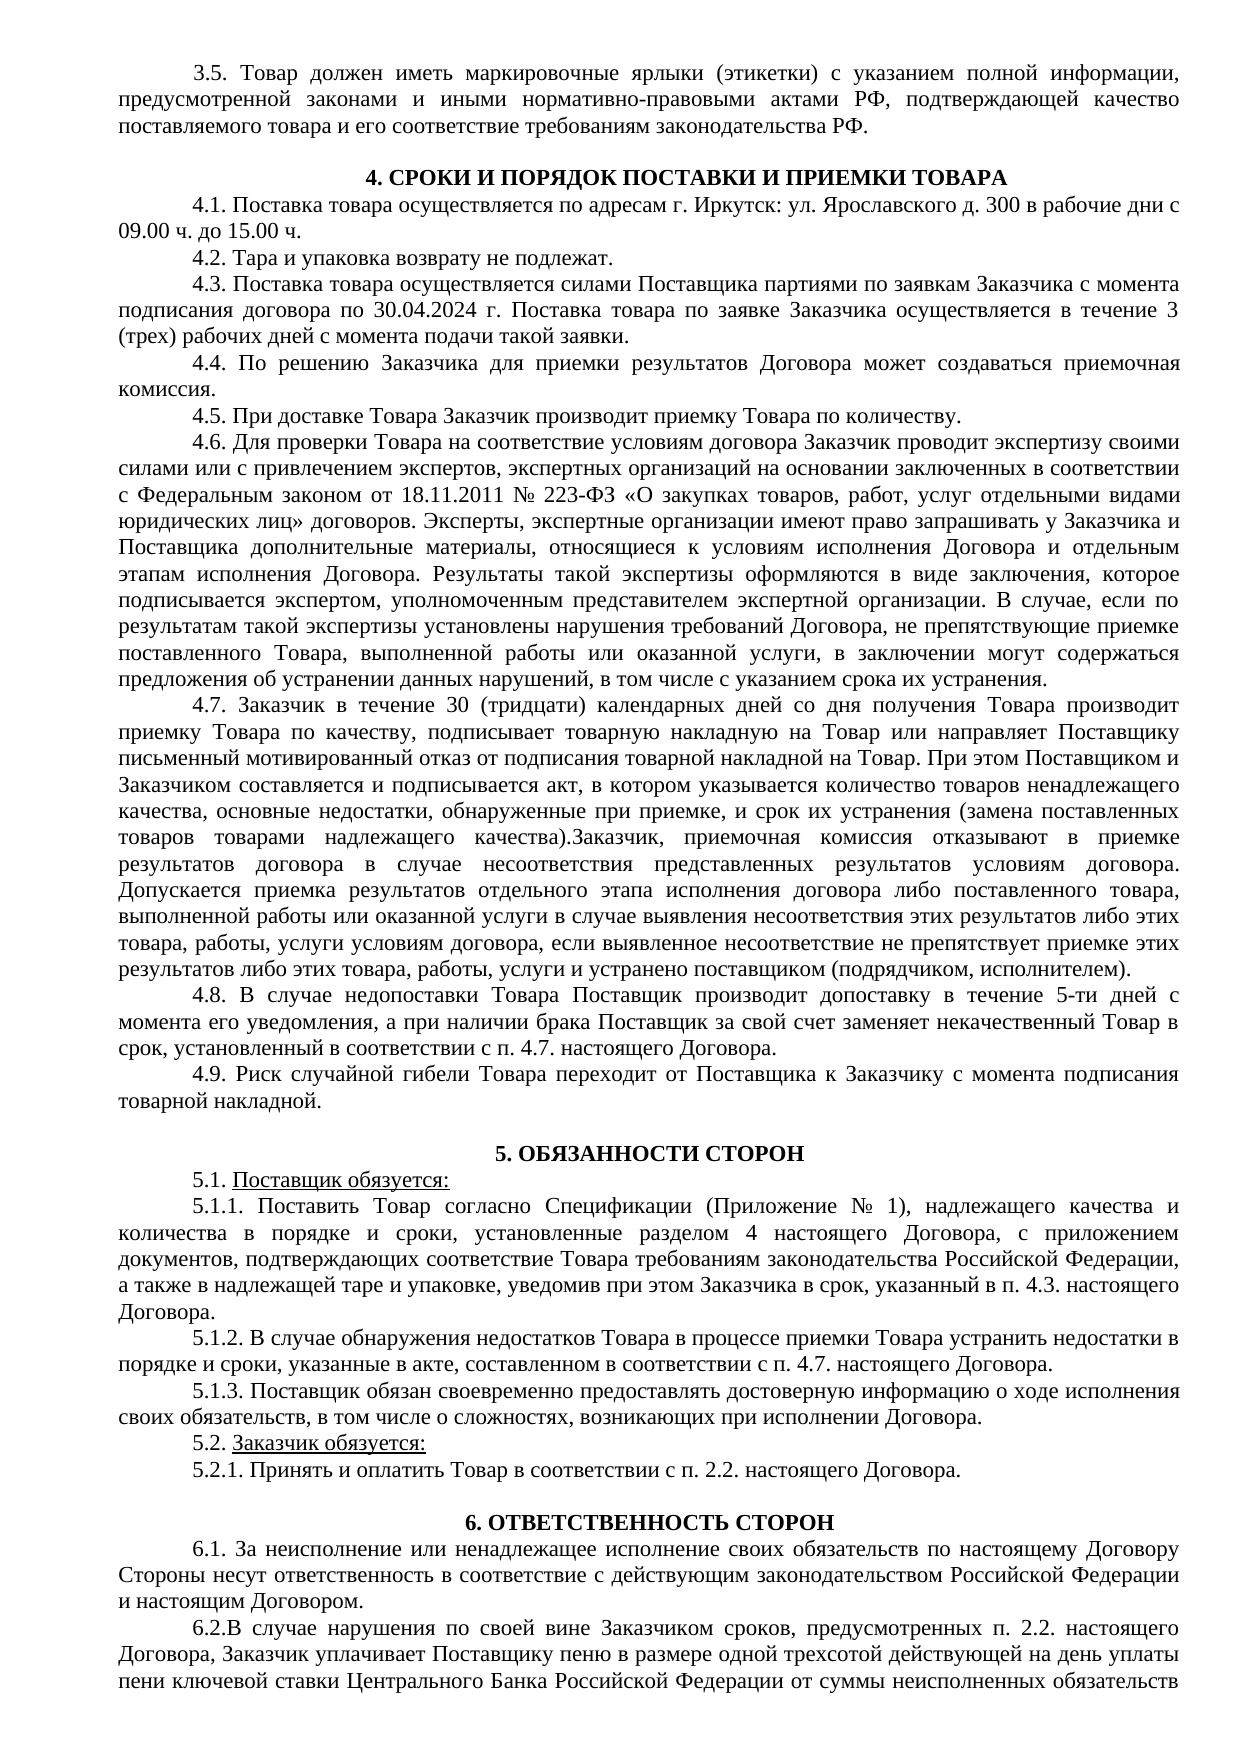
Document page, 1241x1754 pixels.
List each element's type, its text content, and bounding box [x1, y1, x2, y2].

text 6.1. За неисполнение или ненадлежащее исполнение своих обязательств по настоящему Договору Стороны несут ответственность в соответствие с действующим законодательством Российской Федерации и настоящим Договором. [118, 1535, 1181, 1614]
text 4.3. Поставка товара осуществляется силами Поставщика партиями по заявкам Заказчика с момента подписания договора по 30.04.2024 г. Поставка товара по заявке Заказчика осуществляется в течение 3 (трех) рабочих дней с момента подачи такой заявки. [118, 270, 1181, 349]
text 6. ОТВЕТСТВЕННОСТЬ СТОРОН [118, 1508, 1181, 1535]
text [118, 1614, 1181, 1693]
text 5. ОБЯЗАННОСТИ СТОРОН [118, 1139, 1181, 1166]
text 5.1. Поставщик обязуется: [118, 1166, 1181, 1192]
text 3.5. Товар должен иметь маркировочные ярлыки (этикетки) с указанием полной информации, предусмотренной законами и иными нормативно-правовыми актами РФ, подтверждающей качество поставляемого товара и его соответствие требованиям законодательства РФ. [118, 59, 1181, 138]
text 4.2. Тара и упаковка возврату не подлежат. [118, 243, 1181, 270]
text 5.1.2. В случае обнаружения недостатков Товара в процессе приемки Товара устранить недостатки в порядке и сроки, указанные в акте, составленном в соответствии с п. 4.7. настоящего Договора. [118, 1324, 1181, 1377]
text 5.1.3. Поставщик обязан своевременно предоставлять достоверную информацию о ходе исполнения своих обязательств, в том числе о сложностях, возникающих при исполнении Договора. [118, 1377, 1181, 1429]
text 4.6. Для проверки Товара на соответствие условиям договора Заказчик проводит экспертизу своими силами или с привлечением экспертов, экспертных организаций на основании заключенных в соответствии с Федеральным законом от 18.11.2011 № 223-ФЗ «О закупках товаров, работ, услуг отдельными видами юридических лиц» договоров. Эксперты, экспертные организации имеют право запрашивать у Заказчика и Поставщика дополнительные материалы, относящиеся к условиям исполнения Договора и отдельным этапам исполнения Договора. Результаты такой экспертизы оформляются в виде заключения, которое подписывается экспертом, уполномоченным представителем экспертной организации. В случае, если по результатам такой экспертизы установлены нарушения требований Договора, не препятствующие приемке поставленного Товара, выполненной работы или оказанной услуги, в заключении могут содержаться предложения об устранении данных нарушений, в том числе с указанием срока их устранения. [118, 428, 1181, 692]
text 4.8. В случае недопоставки Товара Поставщик производит допоставку в течение 5-ти дней с момента его уведомления, а при наличии брака Поставщик за свой счет заменяет некачественный Товар в срок, установленный в соответствии с п. 4.7. настоящего Договора. [118, 981, 1181, 1061]
text 4.7. Заказчик в течение 30 (тридцати) календарных дней со дня получения Товара производит приемку Товара по качеству, подписывает товарную накладную на Товар или направляет Поставщику письменный мотивированный отказ от подписания товарной накладной на Товар. При этом Поставщиком и Заказчиком составляется и подписывается акт, в котором указывается количество товаров ненадлежащего качества, основные недостатки, обнаруженные при приемке, и срок их устранения (замена поставленных товаров товарами надлежащего качества).Заказчик, приемочная комиссия отказывают в приемке результатов договора в случае несоответствия представленных результатов условиям договора. Допускается приемка результатов отдельного этапа исполнения договора либо поставленного товара, выполненной работы или оказанной услуги в случае выявления несоответствия этих результатов либо этих товара, работы, услуги условиям договора, если выявленное несоответствие не препятствует приемке этих результатов либо этих товара, работы, услуги и устранено поставщиком (подрядчиком, исполнителем). [118, 692, 1181, 981]
text 4.5. При доставке Товара Заказчик производит приемку Товара по количеству. [118, 402, 1182, 428]
text 4.4. По решению Заказчика для приемки результатов Договора может создаваться приемочная комиссия. [118, 349, 1182, 402]
text 5.2.1. Принять и оплатить Товар в соответствии с п. 2.2. настоящего Договора. [118, 1456, 1181, 1482]
text 4.9. Риск случайной гибели Товара переходит от Поставщика к Заказчику с момента подписания товарной накладной. [118, 1061, 1181, 1113]
text 5.1.1. Поставить Товар согласно Спецификации (Приложение № 1), надлежащего качества и количества в порядке и сроки, установленные разделом 4 настоящего Договора, с приложением документов, подтверждающих соответствие Товара требованиям законодательства Российской Федерации, а также в надлежащей таре и упаковке, уведомив при этом Заказчика в срок, указанный в п. 4.3. настоящего Договора. [118, 1192, 1181, 1324]
text 4. СРОКИ И ПОРЯДОК ПОСТАВКИ И ПРИЕМКИ ТОВАРА [118, 164, 1181, 191]
text 4.1. Поставка товара осуществляется по адресам г. Иркутск: ул. Ярославского д. 300 в рабочие дни с 09.00 ч. до 15.00 ч. [118, 191, 1181, 243]
text 5.2. Заказчик обязуется: [118, 1429, 1181, 1456]
